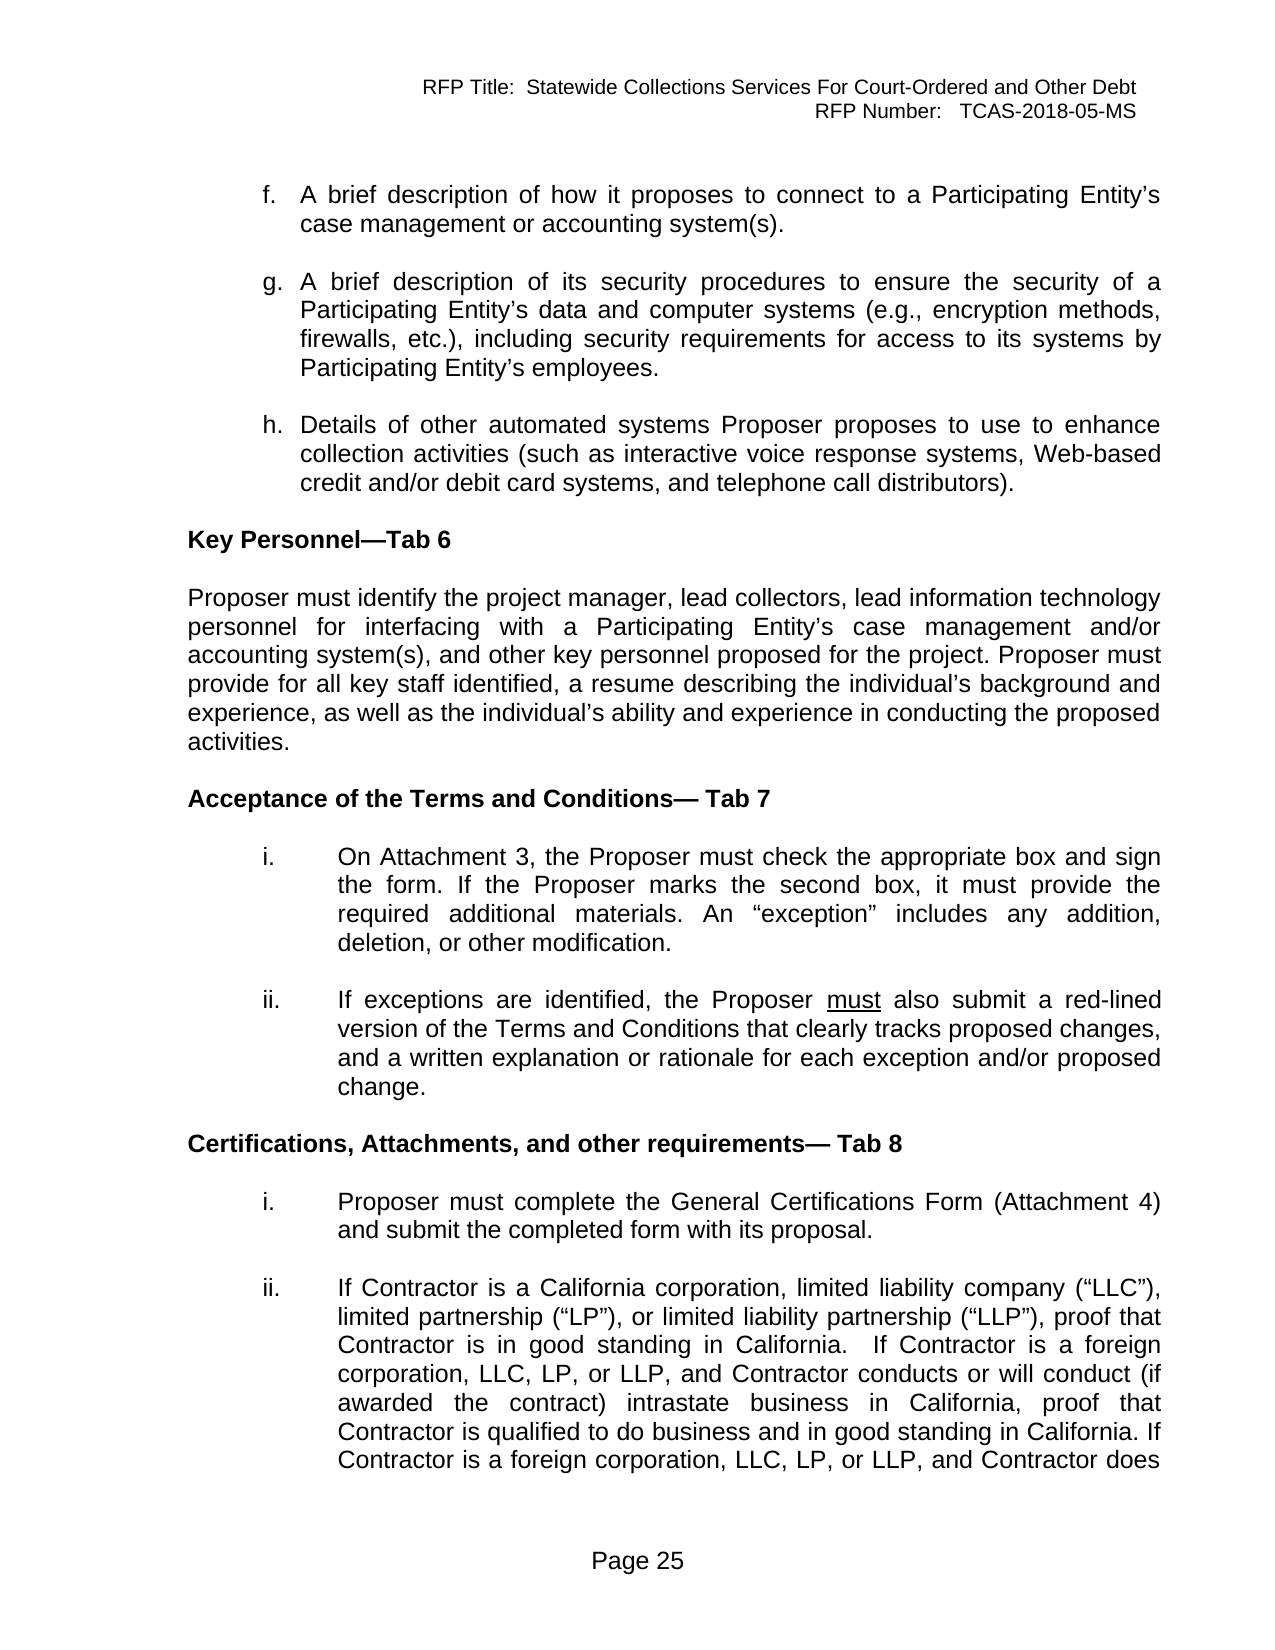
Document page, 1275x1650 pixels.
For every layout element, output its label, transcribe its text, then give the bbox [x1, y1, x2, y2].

list Acceptance of the Terms and Conditions— Tab 7 [187, 784, 1162, 813]
list Certifications, Attachments, and other requirements— Tab 8 [187, 1129, 1162, 1158]
list A brief description of its security procedures to ensure the security of a Participating Entity’s data and computer systems (e.g., encryption methods, firewalls, etc.), including security requirements for access to its systems by Participating Entity’s employees. [262, 267, 1162, 382]
list A brief description of how it proposes to connect to a Participating Entity’s case management or accounting system(s). [262, 180, 1162, 238]
list i. On Attachment 3, the Proposer must check the appropriate box and sign the form. If the Proposer marks the second box, it must provide the required additional materials. An “exception” includes any addition, deletion, or other modification. [262, 842, 1162, 957]
list Details of other automated systems Proposer proposes to use to enhance collection activities (such as interactive voice response systems, Web-based credit and/or debit card systems, and telephone call distributors). [262, 410, 1162, 497]
text i. Proposer must complete the General Certifications Form (Attachment 4) and submit the completed form with its proposal. [262, 1187, 1162, 1244]
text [262, 1273, 1162, 1474]
list Key Personnel—Tab 6 [187, 525, 1162, 554]
list ii. If exceptions are identified, the Proposer must also submit a red-lined version of the Terms and Conditions that clearly tracks proposed changes, and a written explanation or rationale for each exception and/or proposed change. [262, 985, 1162, 1100]
text Proposer must identify the project manager, lead collectors, lead information technology personnel for interfacing with a Participating Entity’s case management and/or accounting system(s), and other key personnel proposed for the project. Proposer must provide for all key staff identified, a resume describing the individual’s background and experience, as well as the individual’s ability and experience in conducting the proposed activities. [187, 583, 1162, 755]
